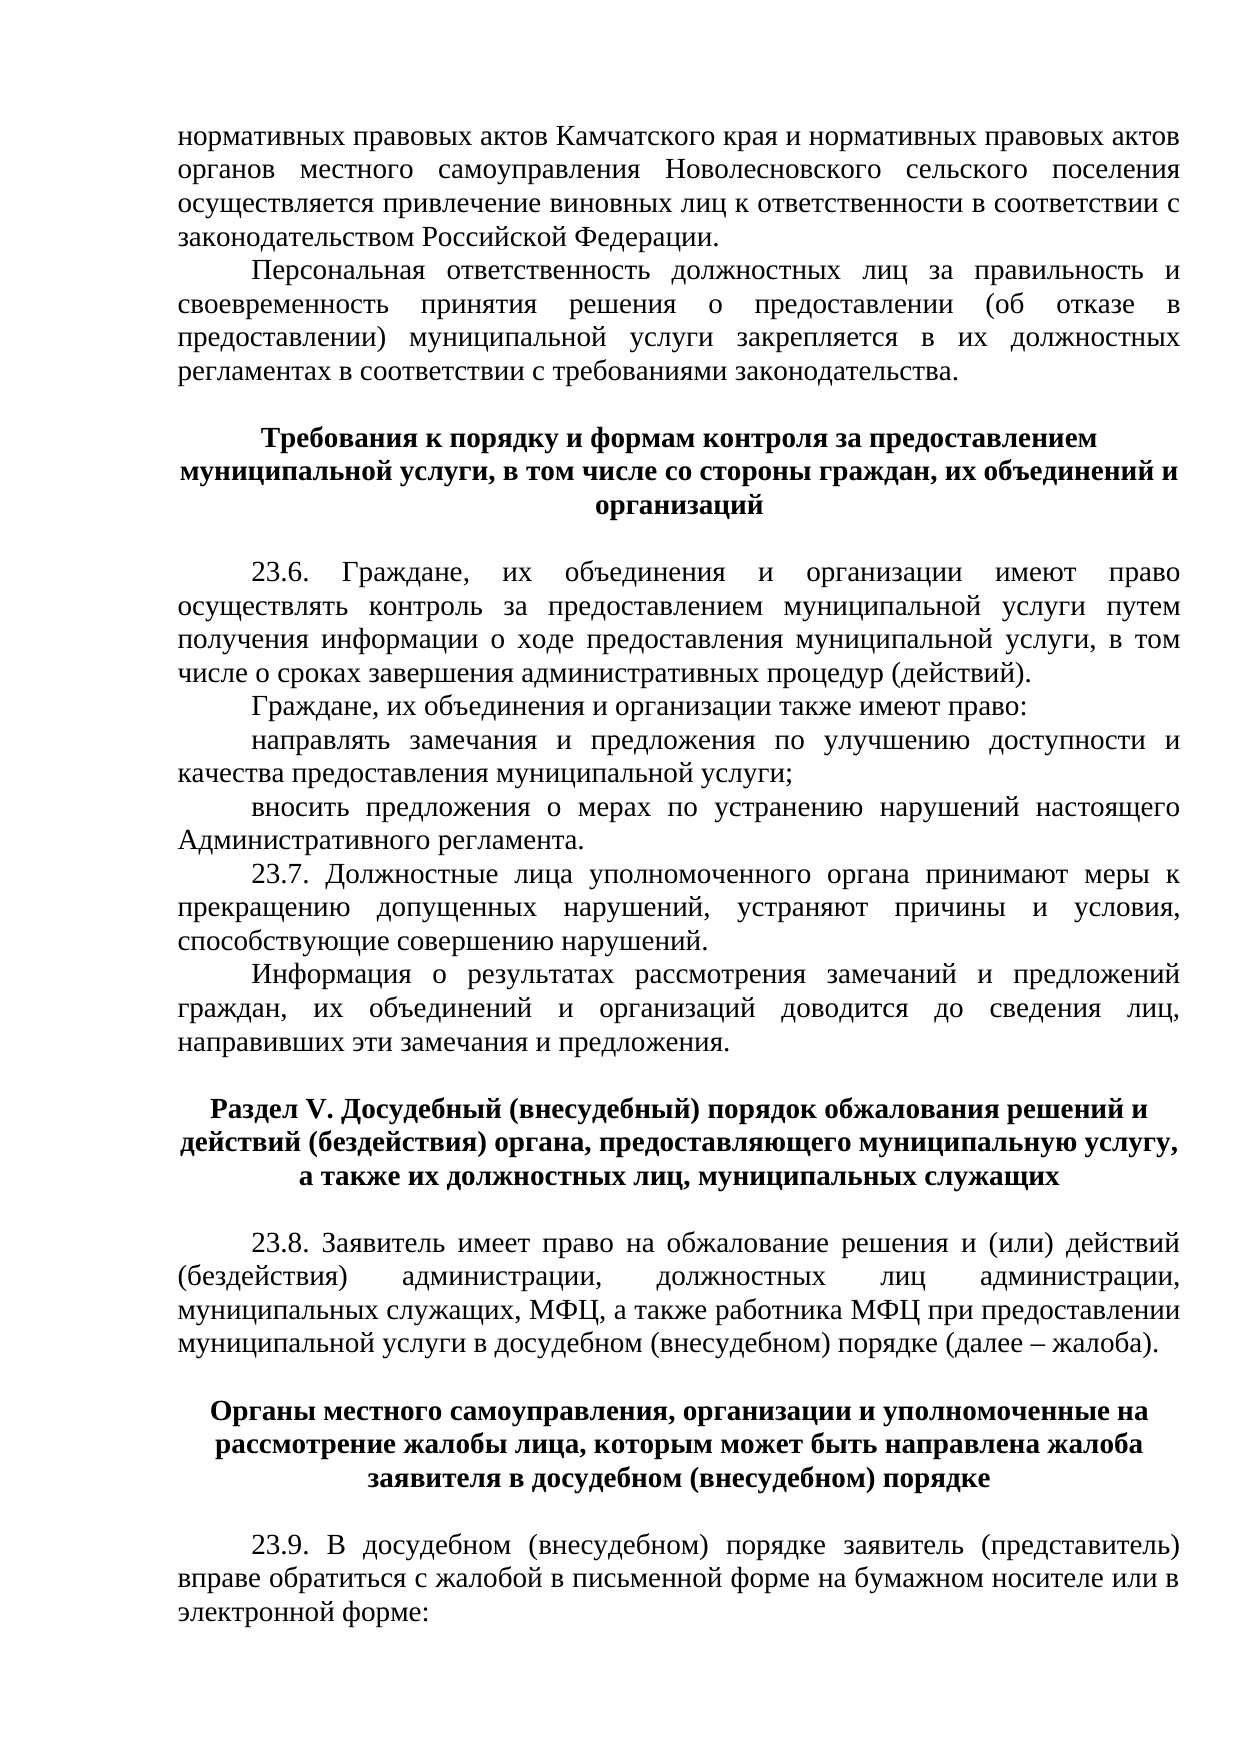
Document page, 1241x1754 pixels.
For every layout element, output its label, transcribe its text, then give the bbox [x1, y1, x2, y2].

text 23.9. В досудебном (внесудебном) порядке заявитель (представитель) вправе обратиться с жалобой в письменной форме на бумажном носителе или в электронной форме: [177, 1527, 1181, 1627]
text вносить предложения о мерах по устранению нарушений настоящего Административного регламента. [177, 789, 1181, 856]
text Персональная ответственность должностных лиц за правильность и своевременность принятия решения о предоставлении (об отказе в предоставлении) муниципальной услуги закрепляется в их должностных регламентах в соответствии с требованиями законодательства. [177, 252, 1181, 386]
text Граждане, их объединения и организации также имеют право: [177, 688, 1181, 722]
text Информация о результатах рассмотрения замечаний и предложений граждан, их объединений и организаций доводится до сведения лиц, направивших эти замечания и предложения. [177, 957, 1181, 1057]
text Органы местного самоуправления, организации и уполномоченные на рассмотрение жалобы лица, которым может быть направлена жалоба заявителя в досудебном (внесудебном) порядке [177, 1393, 1181, 1493]
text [177, 118, 1181, 252]
text 23.7. Должностные лица уполномоченного органа принимают меры к прекращению допущенных нарушений, устраняют причины и условия, способствующие совершению нарушений. [177, 856, 1181, 957]
text 23.6. Граждане, их объединения и организации имеют право осуществлять контроль за предоставлением муниципальной услуги путем получения информации о ходе предоставления муниципальной услуги, в том числе о сроках завершения административных процедур (действий). [177, 554, 1181, 688]
text направлять замечания и предложения по улучшению доступности и качества предоставления муниципальной услуги; [177, 722, 1181, 789]
text Требования к порядку и формам контроля за предоставлением муниципальной услуги, в том числе со стороны граждан, их объединений и организаций [177, 420, 1181, 521]
text Раздел V. Досудебный (внесудебный) порядок обжалования решений и действий (бездействия) органа, предоставляющего муниципальную услугу, а также их должностных лиц, муниципальных служащих [177, 1091, 1181, 1191]
text 23.8. Заявитель имеет право на обжалование решения и (или) действий (бездействия) администрации, должностных лиц администрации, муниципальных служащих, МФЦ, а также работника МФЦ при предоставлении муниципальной услуги в досудебном (внесудебном) порядке (далее – жалоба). [177, 1225, 1181, 1359]
